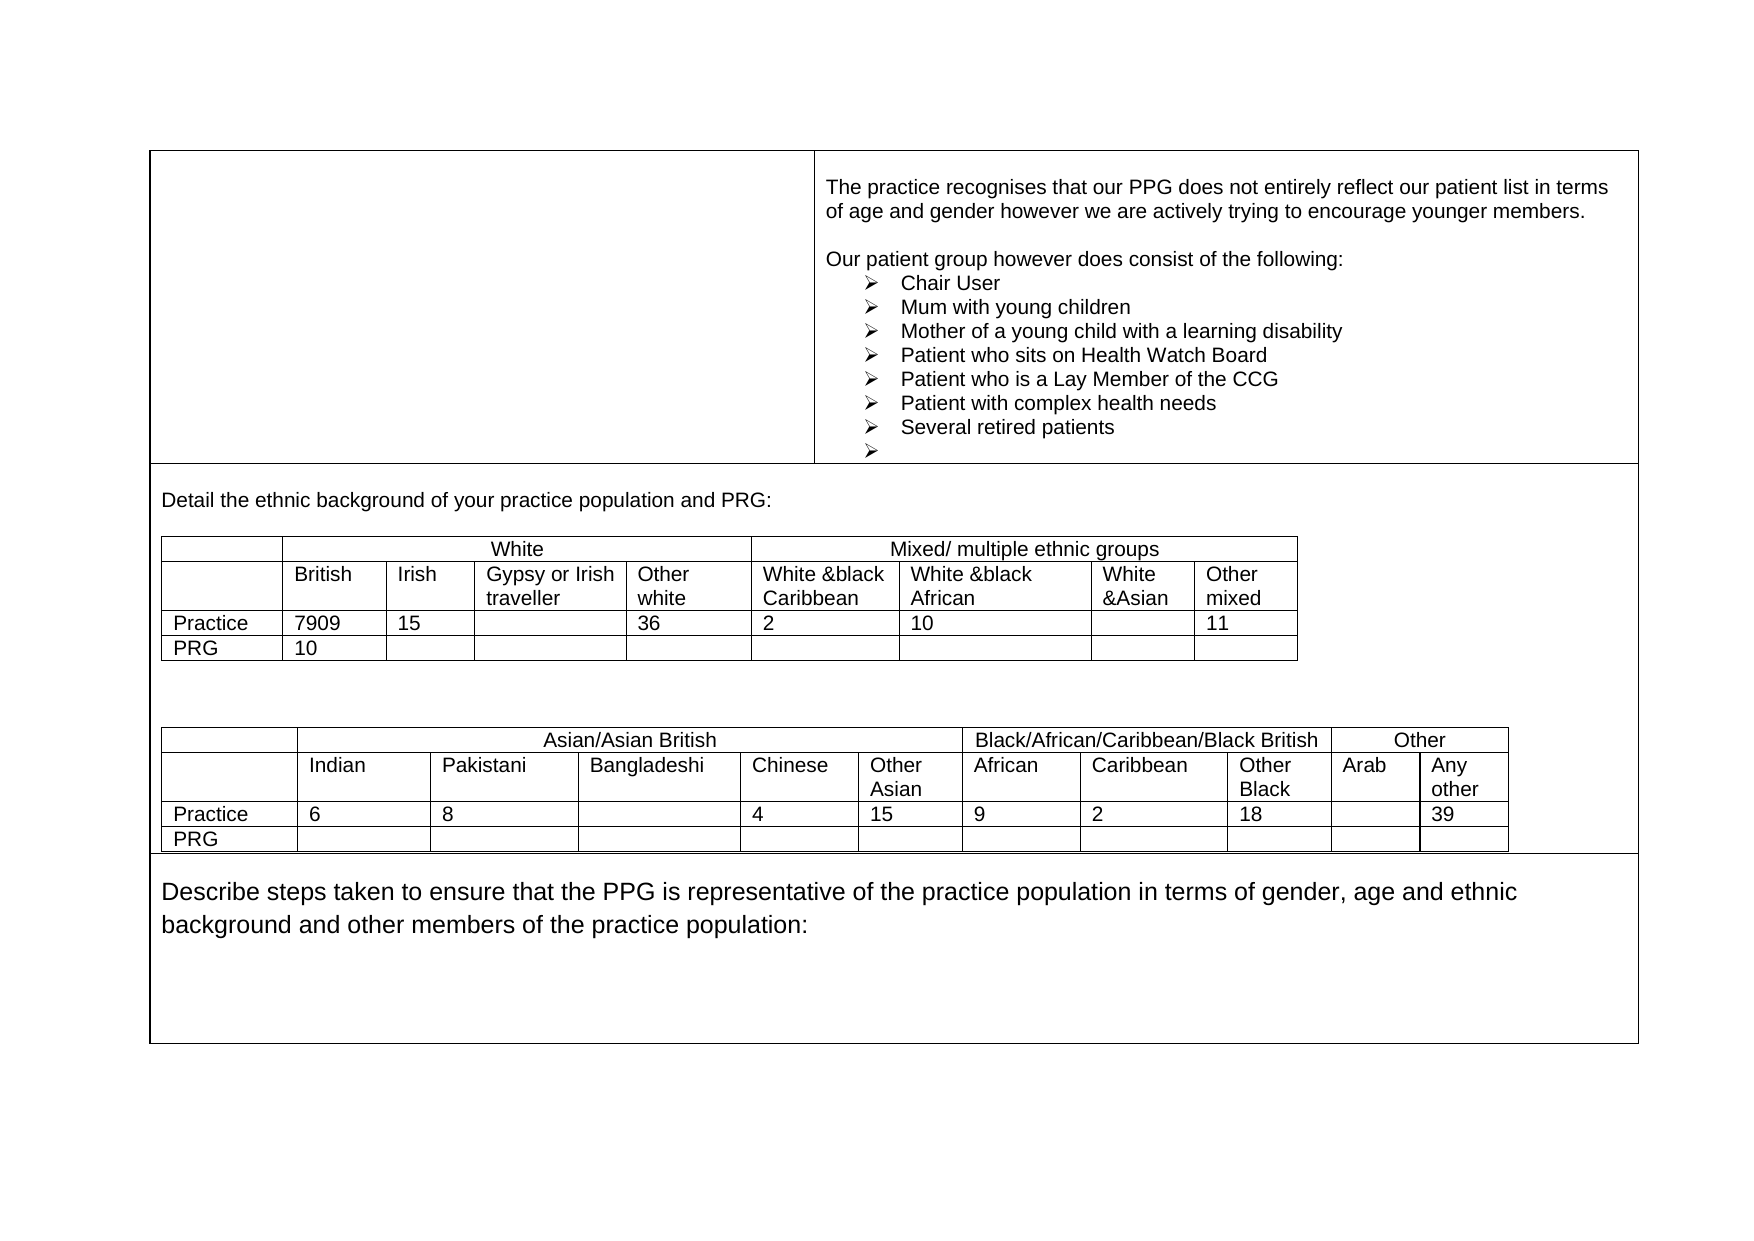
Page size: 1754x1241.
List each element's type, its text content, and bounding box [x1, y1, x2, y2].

table_cell Detail the ethnic background of your practice population and PRG: [151, 464, 1638, 852]
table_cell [815, 151, 1638, 463]
table_cell Describe steps taken to ensure that the PPG is representative of the practice population in terms of gender, age and ethnic background and other members of the practice population: [151, 854, 1638, 1042]
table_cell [151, 151, 814, 463]
